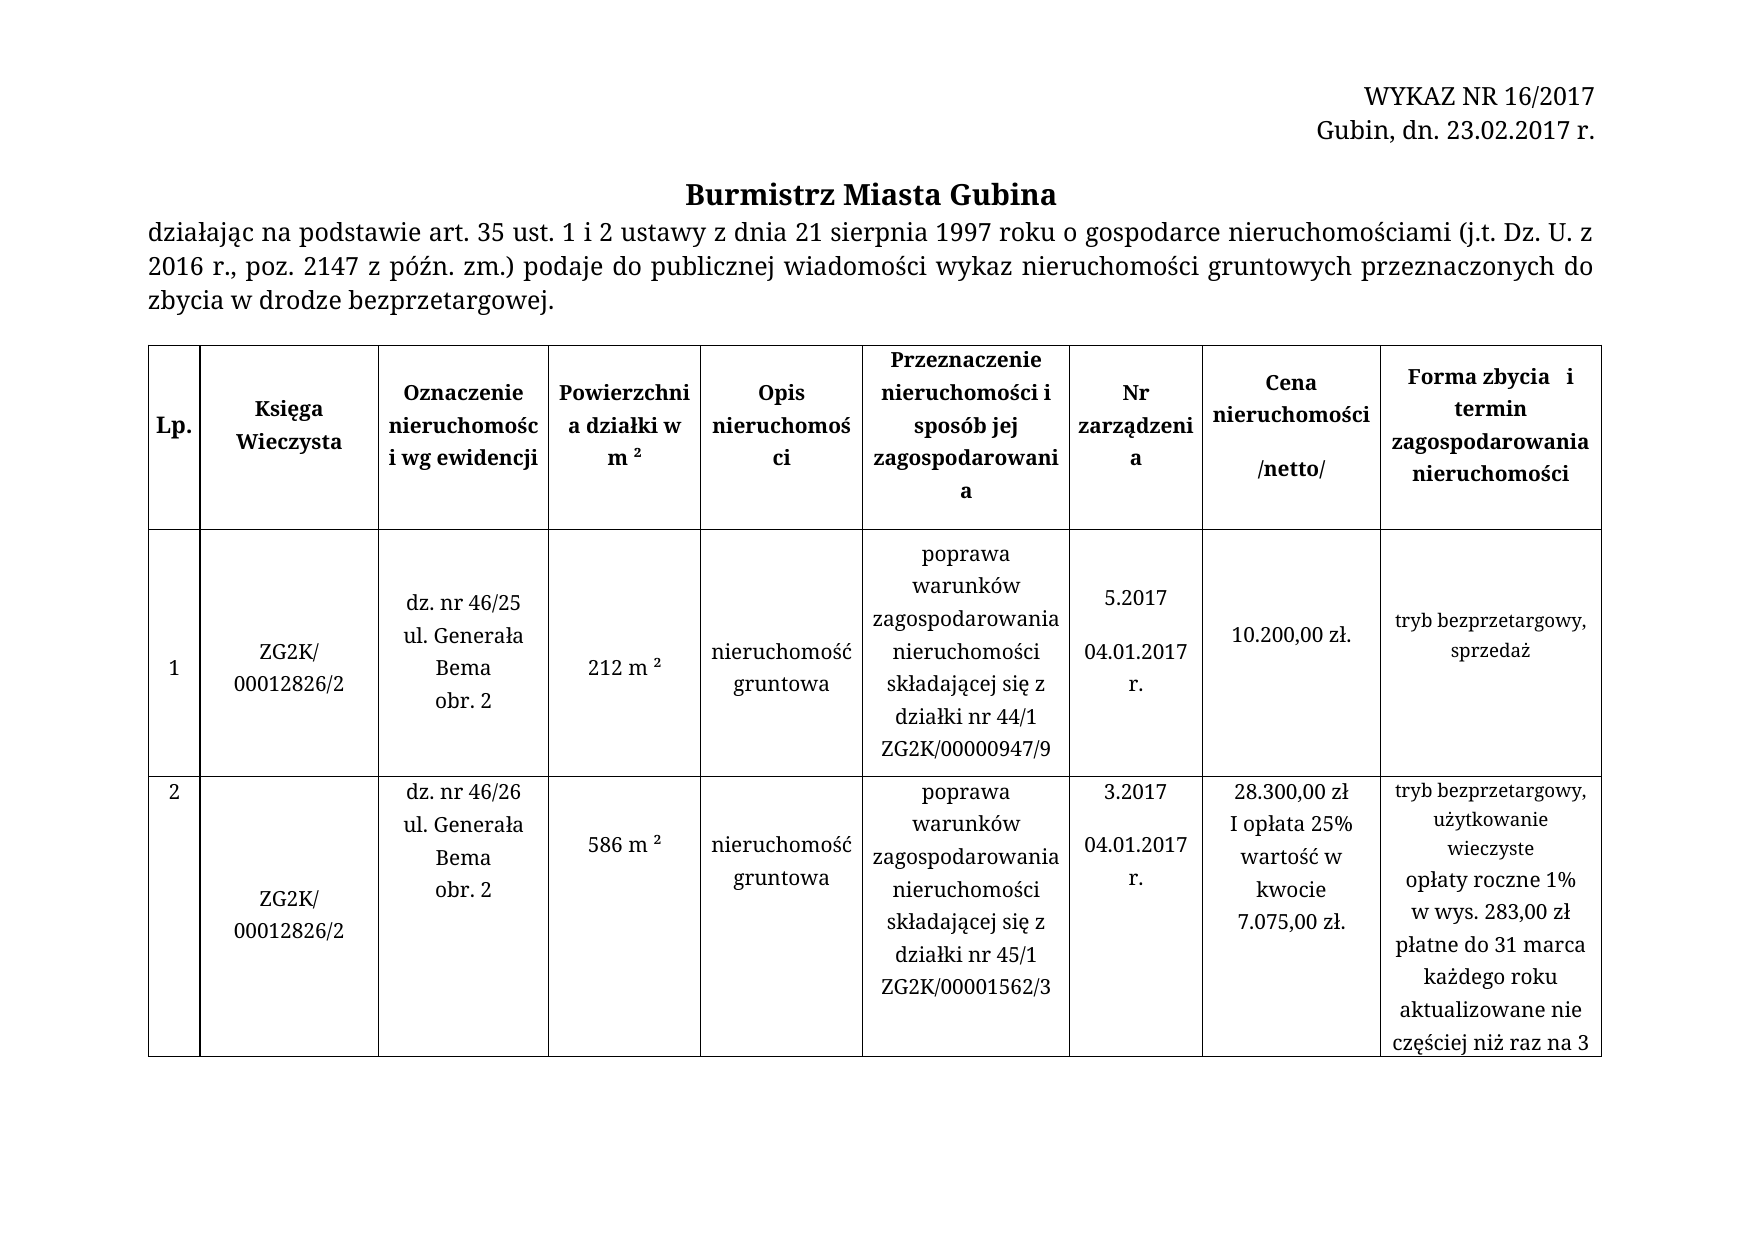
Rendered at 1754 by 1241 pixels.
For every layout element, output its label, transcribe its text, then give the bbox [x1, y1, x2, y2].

table_header Opis nieruchomości [701, 346, 862, 529]
table_cell 1 [149, 530, 199, 776]
table_cell ZG2K/00012826/2 [201, 530, 378, 776]
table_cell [863, 777, 1069, 1056]
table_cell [701, 777, 862, 1056]
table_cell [1203, 777, 1380, 1056]
table_cell nieruchomość gruntowa [701, 530, 862, 776]
table_cell 2 [149, 777, 199, 1056]
table_cell 10.200,00 zł. [1203, 530, 1380, 776]
table_cell 586 m ² [549, 777, 700, 1056]
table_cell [379, 777, 548, 1056]
text Gubin, dn. 23.02.2017 r. [148, 112, 1595, 147]
table_cell dz. nr 46/25 ul. Generała Bema obr. 2 [379, 530, 548, 776]
table_header Forma zbycia i termin zagospodarowania nieruchomości [1381, 346, 1601, 529]
table_header Oznaczenie nieruchomości wg ewidencji [379, 346, 548, 529]
table_cell 212 m ² [549, 530, 700, 776]
table_header Przeznaczenie nieruchomości i sposób jej zagospodarowania [863, 346, 1069, 529]
text WYKAZ NR 16/2017 [148, 78, 1595, 112]
table_cell tryb bezprzetargowy, sprzedaż [1381, 530, 1601, 776]
table_header Nr zarządzenia [1070, 346, 1202, 529]
table_header Powierzchnia działki w m ² [549, 346, 700, 529]
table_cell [1381, 777, 1601, 1056]
text Burmistrz Miasta Gubina [148, 174, 1595, 214]
table_cell 5.2017 04.01.2017 r. [1070, 530, 1202, 776]
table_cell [1070, 777, 1202, 1056]
table_header Księga Wieczysta [201, 346, 378, 529]
table_header Cena nieruchomości /netto/ [1203, 346, 1380, 529]
text działając na podstawie art. 35 ust. 1 i 2 ustawy z dnia 21 sierpnia 1997 roku o gospodarce nieruchomościami (j.t. Dz. U. z 2016 r., poz. 2147 z późn. zm.) podaje do publicznej wiadomości wykaz nieruchomości gruntowych przeznaczonych do zbycia w drodze bezprzetargowej. [148, 214, 1595, 316]
table_header Lp. [149, 346, 199, 529]
table_cell ZG2K/00012826/2 [201, 777, 378, 1056]
table_cell poprawa warunków zagospodarowania nieruchomości składającej się z działki nr 44/1 ZG2K/00000947/9 [863, 530, 1069, 776]
